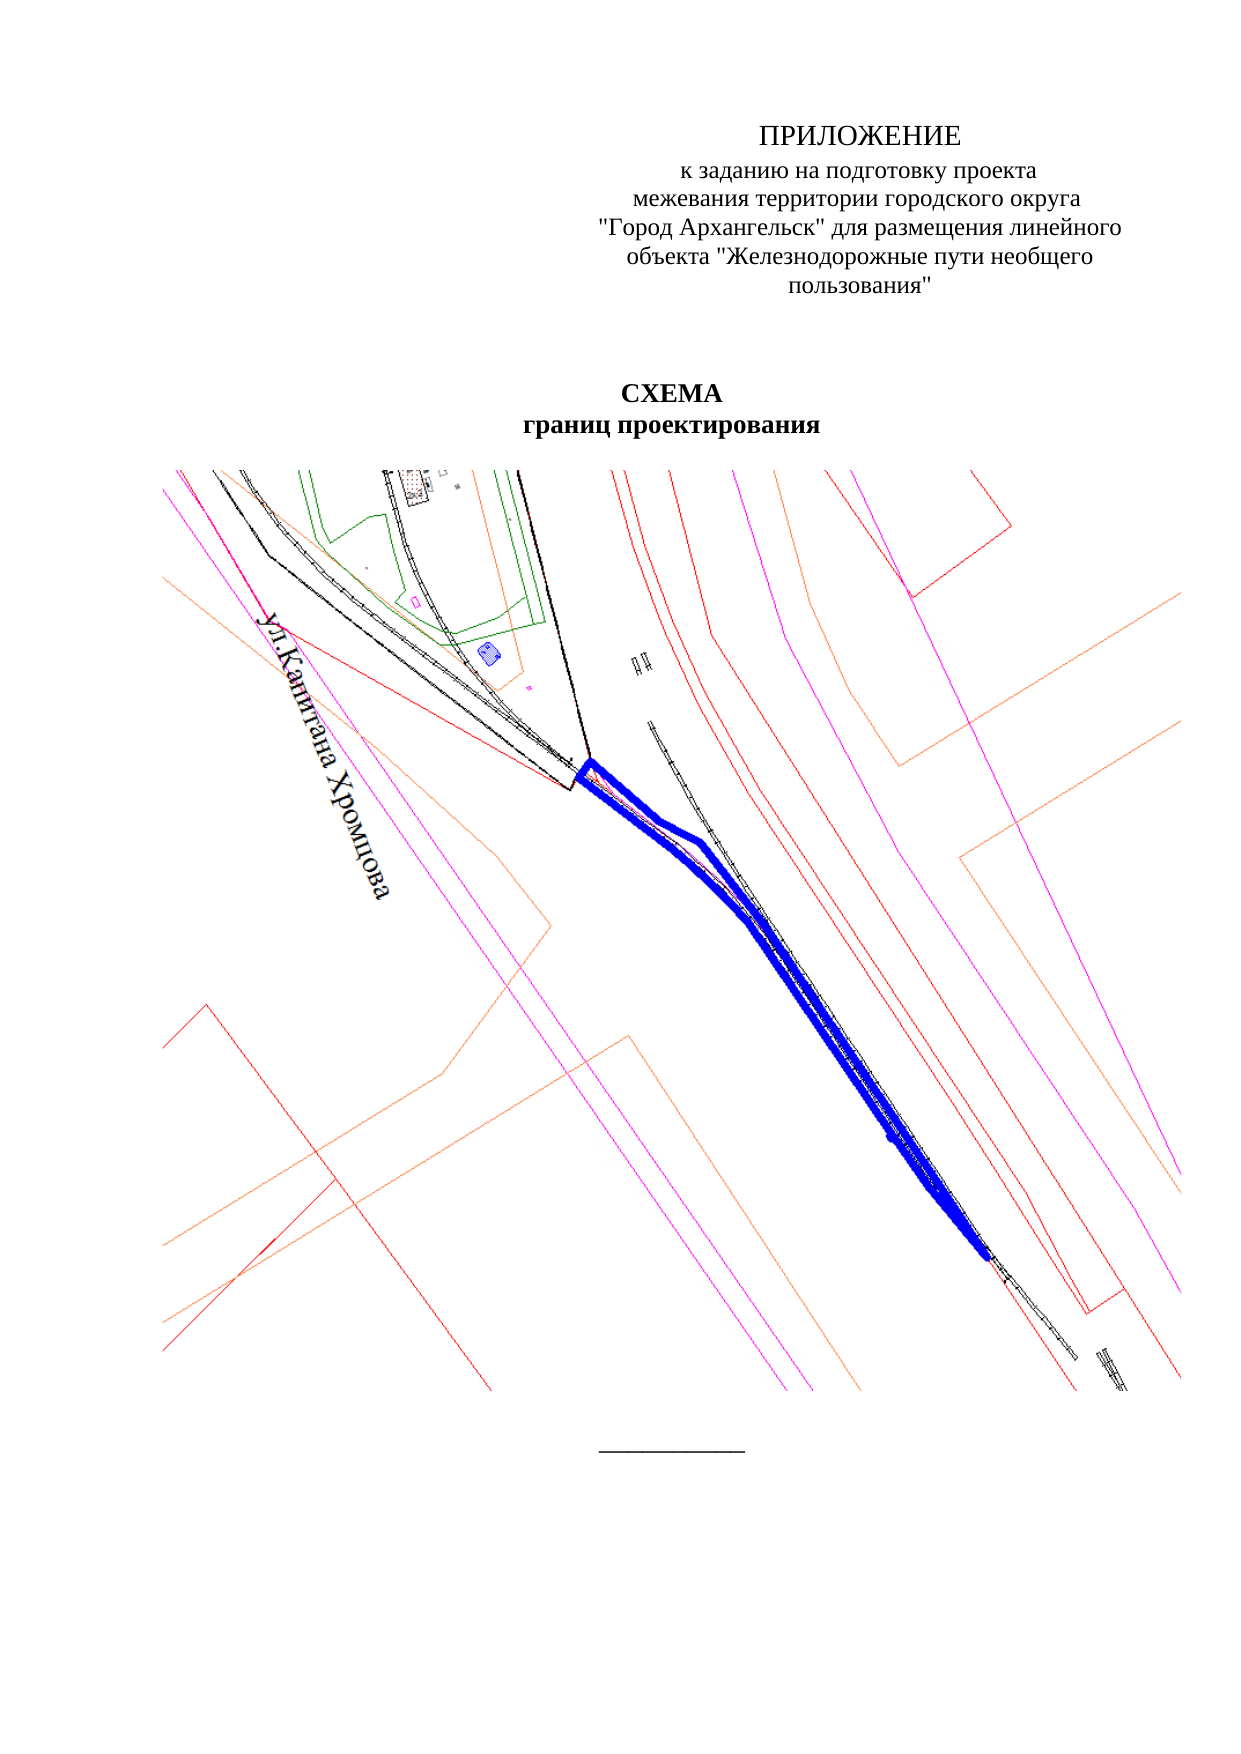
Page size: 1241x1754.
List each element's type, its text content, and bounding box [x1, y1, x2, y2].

text __________ [162, 1422, 1181, 1456]
table_header ПРИЛОЖЕНИЕ [579, 118, 1140, 155]
text СХЕМА [162, 377, 1181, 408]
picture [162, 470, 1182, 1391]
table_cell к заданию на подготовку проекта межевания территории городского округа "Город Архангельск" для размещения линейного объекта "Железнодорожные пути необщего пользования" [579, 155, 1140, 346]
text границ проектирования [162, 408, 1181, 439]
